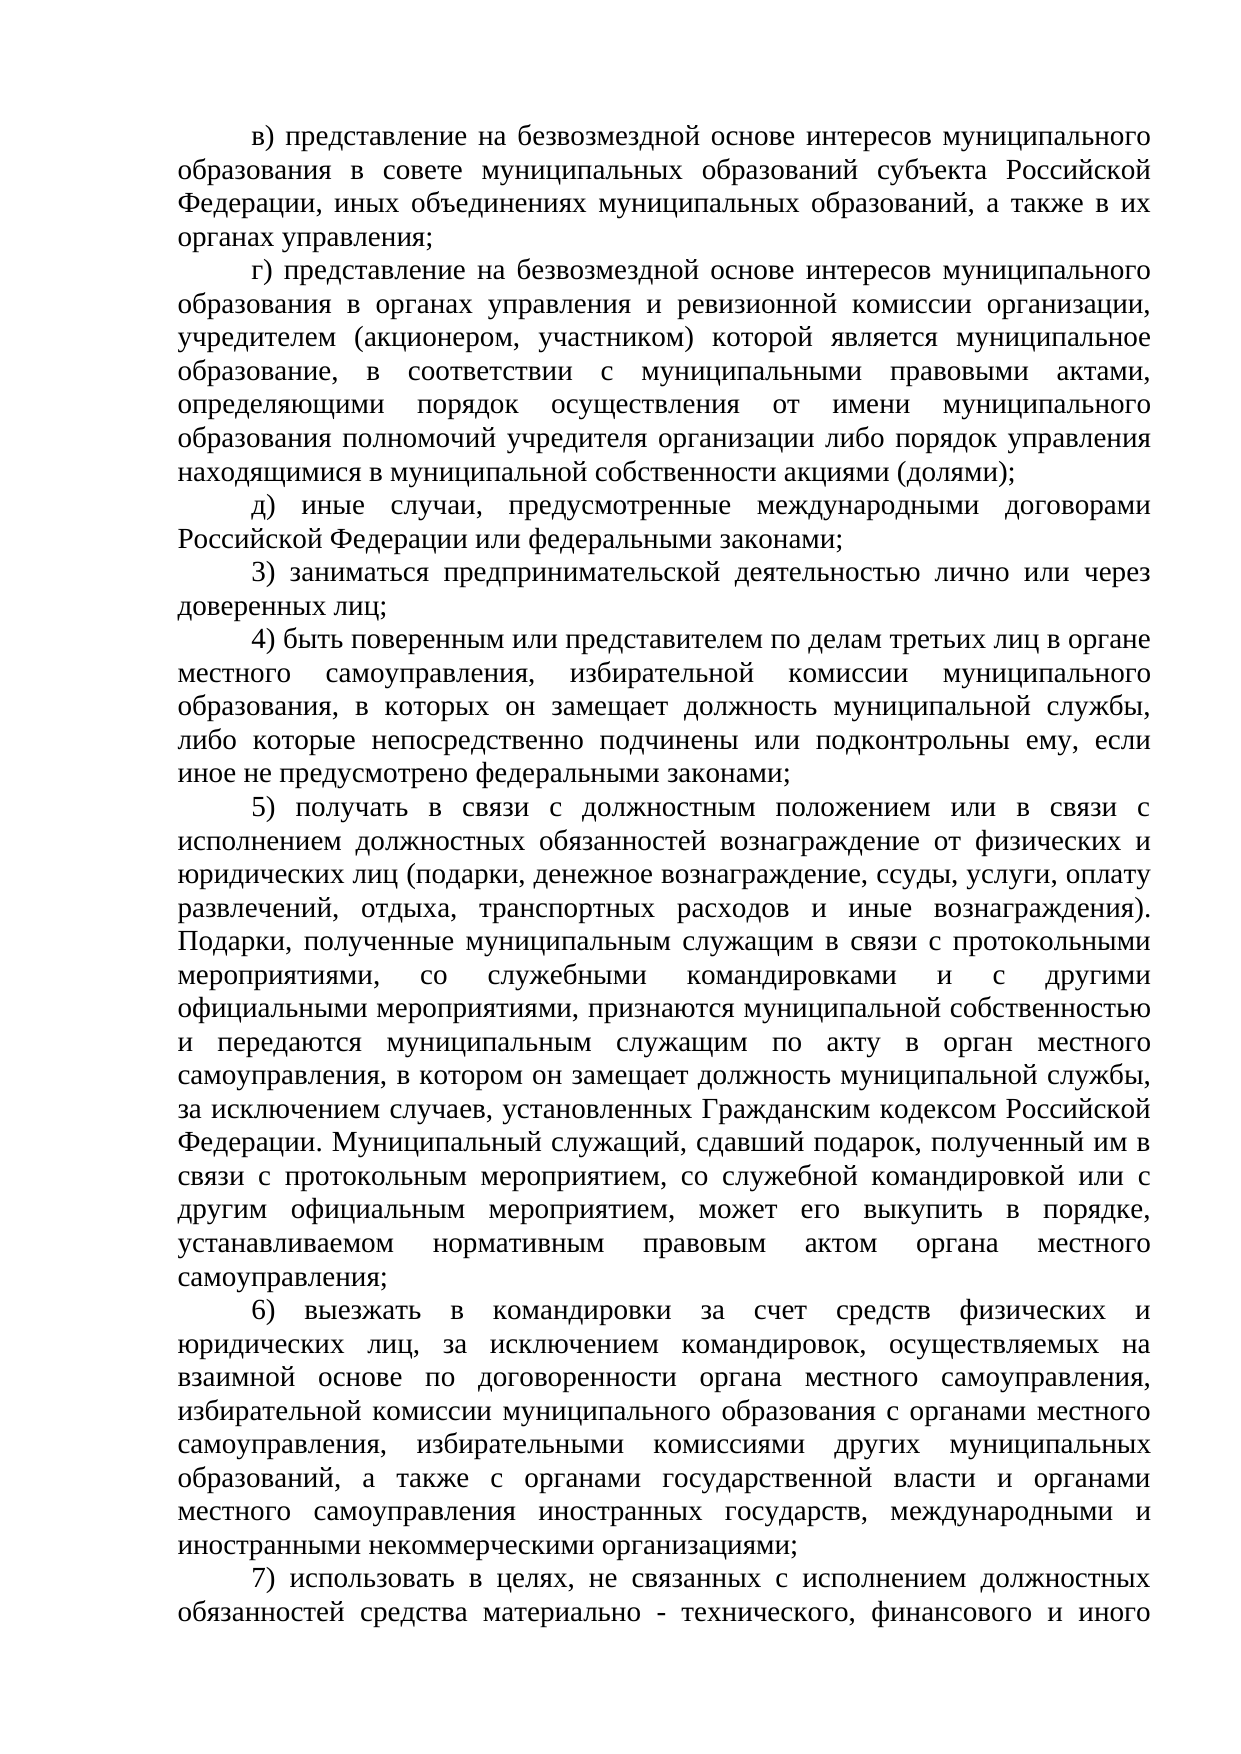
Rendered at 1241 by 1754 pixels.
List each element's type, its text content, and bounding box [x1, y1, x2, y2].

text 5) получать в связи с должностным положением или в связи с исполнением должностных обязанностей вознаграждение от физических и юридических лиц (подарки, денежное вознаграждение, ссуды, услуги, оплату развлечений, отдыха, транспортных расходов и иные вознаграждения). Подарки, полученные муниципальным служащим в связи с протокольными мероприятиями, со служебными командировками и с другими официальными мероприятиями, признаются муниципальной собственностью и передаются муниципальным служащим по акту в орган местного самоуправления, в котором он замещает должность муниципальной службы, за исключением случаев, установленных Гражданским кодексом Российской Федерации. Муниципальный служащий, сдавший подарок, полученный им в связи с протокольным мероприятием, со служебной командировкой или с другим официальным мероприятием, может его выкупить в порядке, устанавливаемом нормативным правовым актом органа местного самоуправления; [177, 789, 1152, 1292]
text 6) выезжать в командировки за счет средств физических и юридических лиц, за исключением командировок, осуществляемых на взаимной основе по договоренности органа местного самоуправления, избирательной комиссии муниципального образования с органами местного самоуправления, избирательными комиссиями других муниципальных образований, а также с органами государственной власти и органами местного самоуправления иностранных государств, международными и иностранными некоммерческими организациями; [177, 1292, 1152, 1561]
text г) представление на безвозмездной основе интересов муниципального образования в органах управления и ревизионной комиссии организации, учредителем (акционером, участником) которой является муниципальное образование, в соответствии с муниципальными правовыми актами, определяющими порядок осуществления от имени муниципального образования полномочий учредителя организации либо порядок управления находящимися в муниципальной собственности акциями (долями); [177, 252, 1152, 487]
text в) представление на безвозмездной основе интересов муниципального образования в совете муниципальных образований субъекта Российской Федерации, иных объединениях муниципальных образований, а также в их органах управления; [177, 118, 1152, 252]
text 3) заниматься предпринимательской деятельностью лично или через доверенных лиц; [177, 554, 1152, 621]
text д) иные случаи, предусмотренные международными договорами Российской Федерации или федеральными законами; [177, 487, 1152, 554]
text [177, 1561, 1152, 1628]
text 4) быть поверенным или представителем по делам третьих лиц в органе местного самоуправления, избирательной комиссии муниципального образования, в которых он замещает должность муниципальной службы, либо которые непосредственно подчинены или подконтрольны ему, если иное не предусмотрено федеральными законами; [177, 621, 1152, 789]
